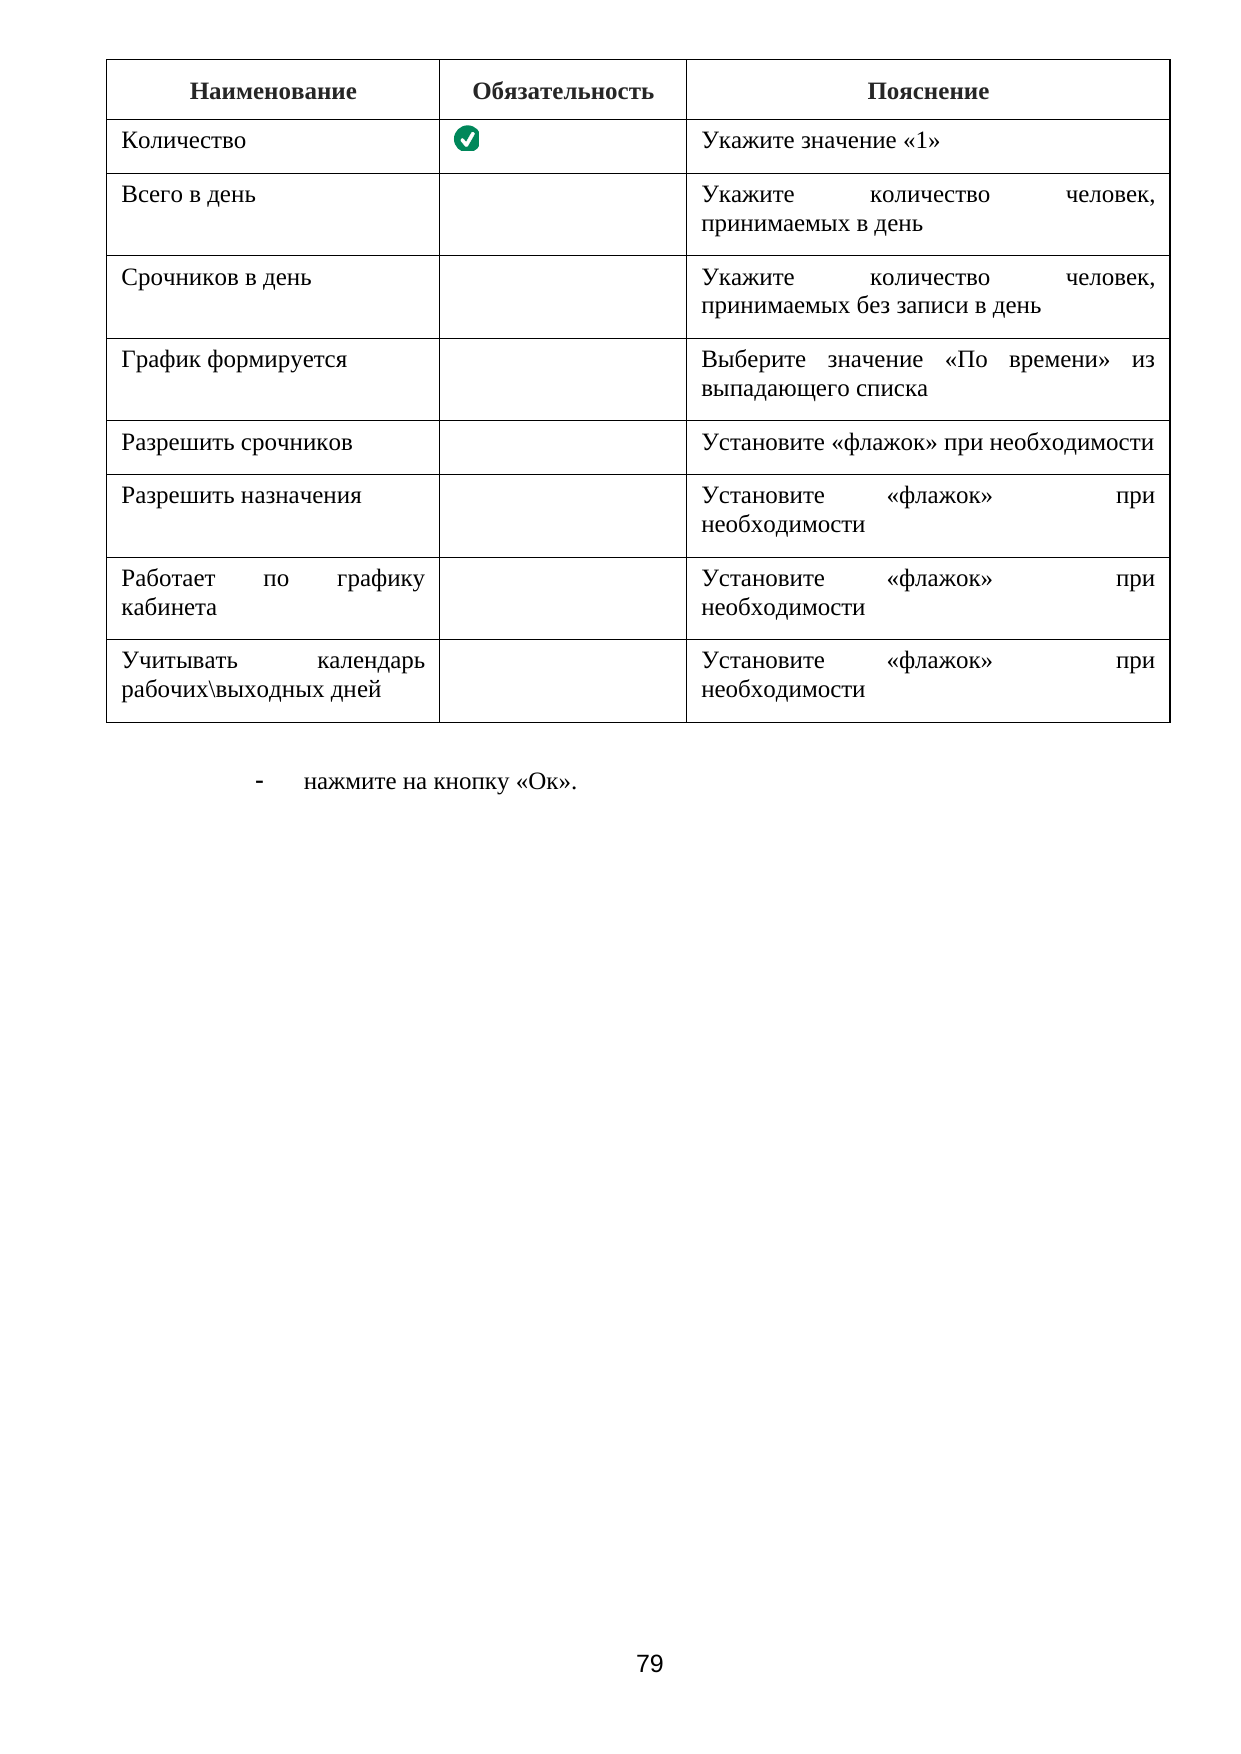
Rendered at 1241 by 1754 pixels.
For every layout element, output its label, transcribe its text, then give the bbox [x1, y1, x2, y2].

table_cell [440, 475, 686, 557]
table_cell Укажите количество человек, принимаемых в день [687, 174, 1169, 255]
table_cell Учитывать календарь рабочих\выходных дней [107, 640, 439, 722]
table_cell Установите «флажок» при необходимости [687, 421, 1169, 474]
table_cell Установите «флажок» при необходимости [687, 640, 1169, 722]
table_cell Укажите значение «1» [687, 120, 1169, 173]
table_cell Разрешить назначения [107, 475, 439, 557]
table_cell График формируется [107, 339, 439, 420]
table_cell Установите «флажок» при необходимости [687, 558, 1169, 639]
list нажмите на кнопку «Ок». [255, 766, 1181, 794]
table_cell Работает по графику кабинета [107, 558, 439, 639]
table_cell [440, 120, 686, 173]
table_cell [440, 640, 686, 722]
table_header Наименование [107, 60, 439, 119]
table_cell Выберите значение «По времени» из выпадающего списка [687, 339, 1169, 420]
table_cell Укажите количество человек, принимаемых без записи в день [687, 256, 1169, 338]
table_cell [440, 421, 686, 474]
table_cell [440, 558, 686, 639]
table_cell [440, 339, 686, 420]
table_cell [440, 174, 686, 255]
table_cell Количество [107, 120, 439, 173]
table_cell Всего в день [107, 174, 439, 255]
table_header Обязательность [440, 60, 686, 119]
table_cell [440, 256, 686, 338]
table_header Пояснение [687, 60, 1169, 119]
table_cell Установите «флажок» при необходимости [687, 475, 1169, 557]
table_cell Разрешить срочников [107, 421, 439, 474]
table_cell Срочников в день [107, 256, 439, 338]
